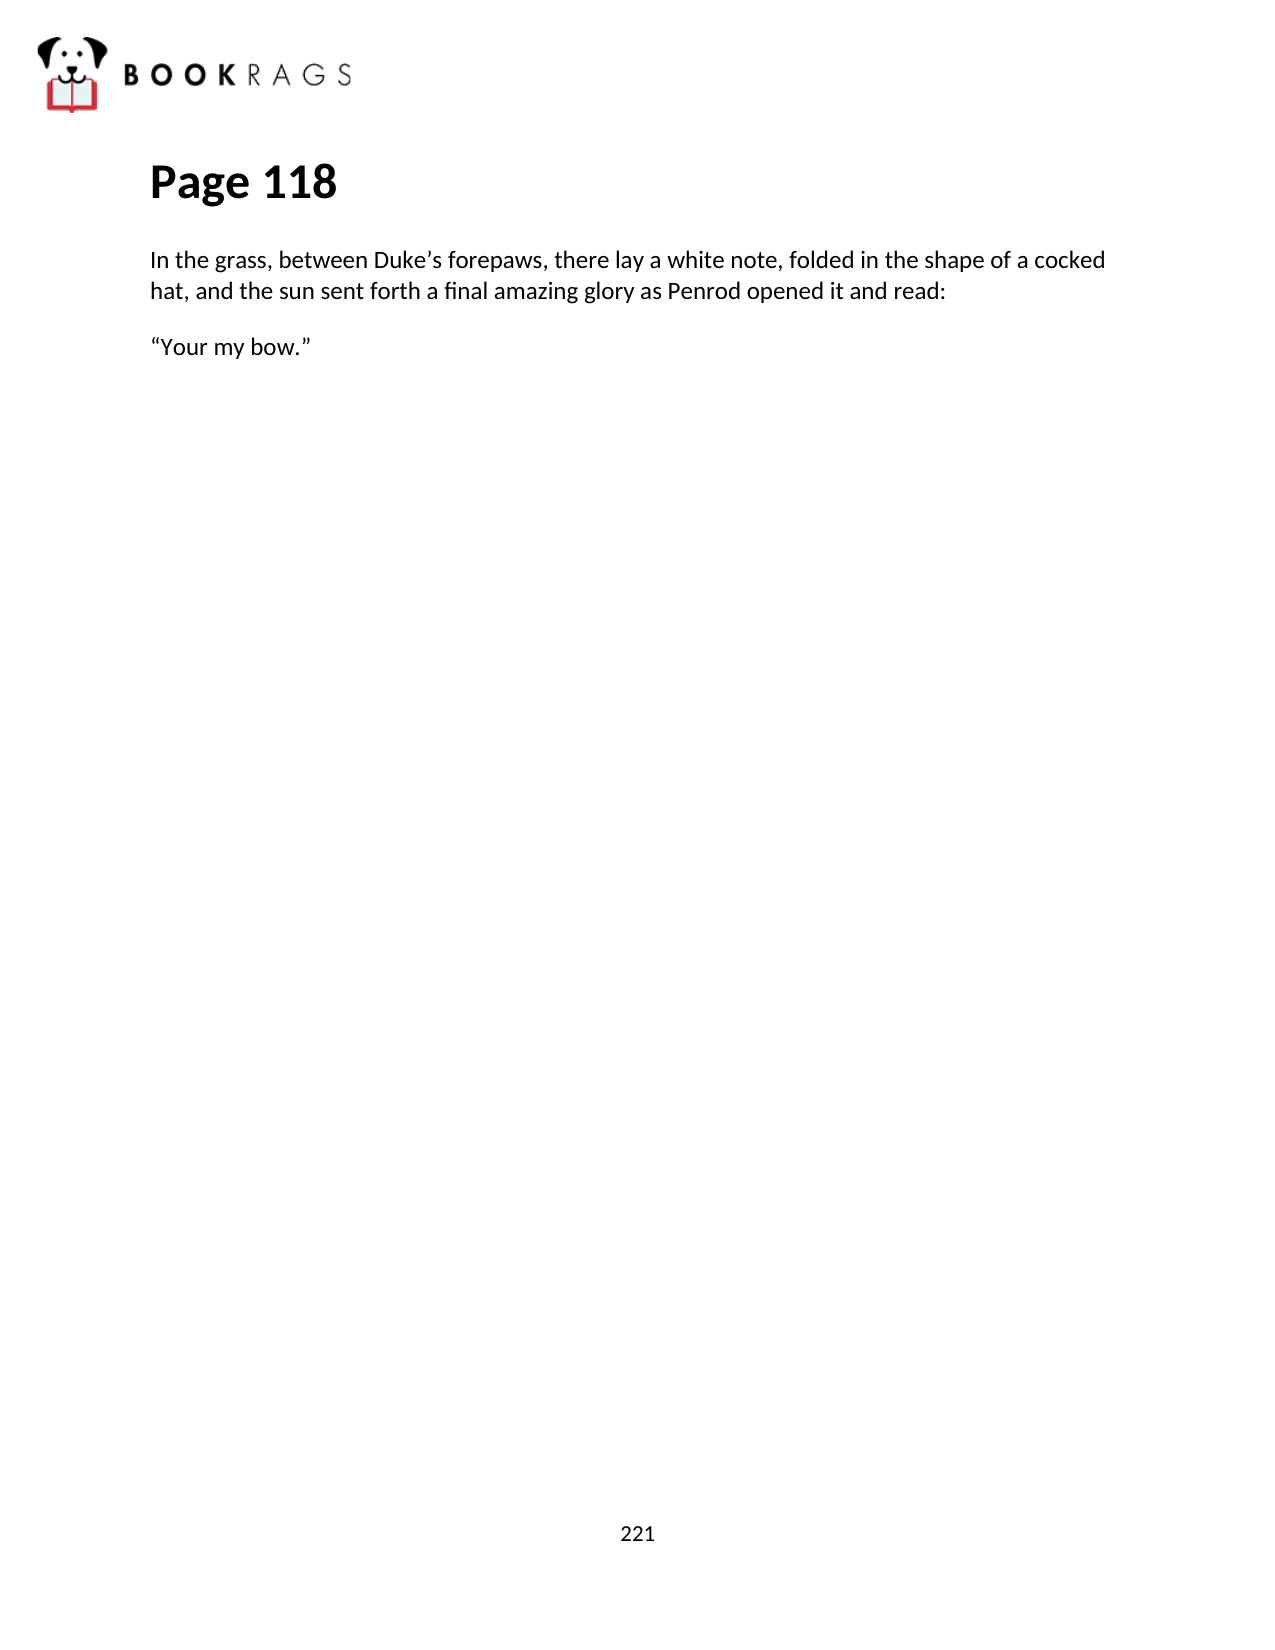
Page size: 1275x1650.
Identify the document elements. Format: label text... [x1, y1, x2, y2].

text “Your my bow.” [150, 331, 1125, 361]
text In the grass, between Duke’s forepaws, there lay a white note, folded in the shape of a cocked hat, and the sun sent forth a final amazing glory as Penrod opened it and read: [150, 244, 1125, 306]
picture [37, 37, 351, 113]
text Page 118 [150, 150, 1125, 211]
